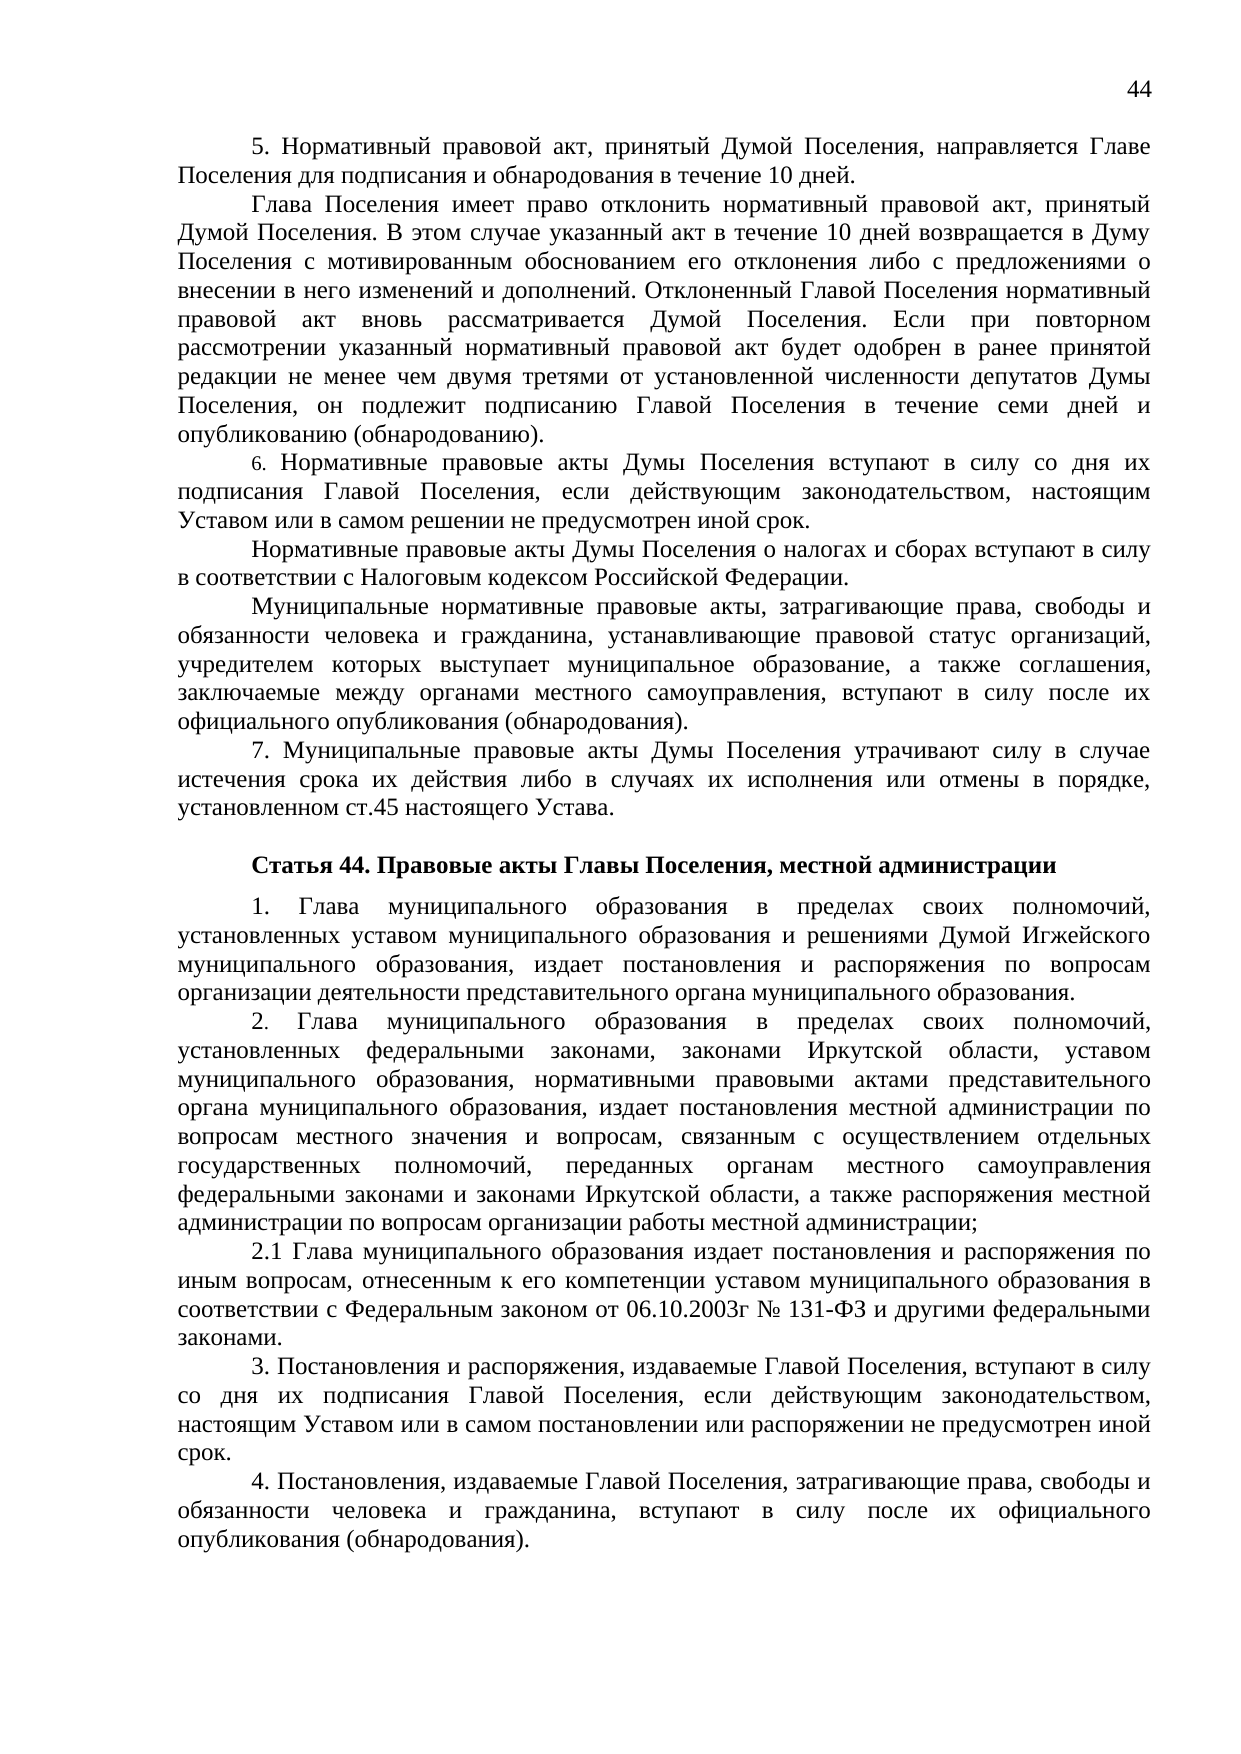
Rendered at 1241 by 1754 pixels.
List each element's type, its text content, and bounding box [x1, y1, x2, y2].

text 2.1 Глава муниципального образования издает постановления и распоряжения по иным вопросам, отнесенным к его компетенции уставом муниципального образования в соответствии с Федеральным законом от 06.10.2003г № 131-ФЗ и другими федеральными законами. [177, 1236, 1152, 1351]
text 3. Постановления и распоряжения, издаваемые Главой Поселения, вступают в силу со дня их подписания Главой Поселения, если действующим законодательством, настоящим Уставом или в самом постановлении или распоряжении не предусмотрен иной срок. [177, 1351, 1152, 1466]
text 5. Нормативный правовой акт, принятый Думой Поселения, направляется Главе Поселения для подписания и обнародования в течение 10 дней. [177, 131, 1152, 189]
text Муниципальные нормативные правовые акты, затрагивающие права, свободы и обязанности человека и гражданина, устанавливающие правовой статус организаций, учредителем которых выступает муниципальное образование, а также соглашения, заключаемые между органами местного самоуправления, вступают в силу после их официального опубликования (обнародования). [177, 591, 1152, 735]
text 4. Постановления, издаваемые Главой Поселения, затрагивающие права, свободы и обязанности человека и гражданина, вступают в силу после их официального опубликования (обнародования). [177, 1466, 1152, 1552]
text Статья 44. Правовые акты Главы Поселения, местной администрации [177, 850, 1152, 879]
text 6. Нормативные правовые акты Думы Поселения вступают в силу со дня их подписания Главой Поселения, если действующим законодательством, настоящим Уставом или в самом решении не предусмотрен иной срок. [177, 447, 1152, 534]
text 1. Глава муниципального образования в пределах своих полномочий, установленных уставом муниципального образования и решениями Думой Игжейского муниципального образования, издает постановления и распоряжения по вопросам организации деятельности представительного органа муниципального образования. [177, 891, 1152, 1006]
text 7. Муниципальные правовые акты Думы Поселения утрачивают силу в случае истечения срока их действия либо в случаях их исполнения или отмены в порядке, установленном ст.45 настоящего Устава. [177, 735, 1152, 821]
text Нормативные правовые акты Думы Поселения о налогах и сборах вступают в силу в соответствии с Налоговым кодексом Российской Федерации. [177, 534, 1152, 591]
text 2. Глава муниципального образования в пределах своих полномочий, установленных федеральными законами, законами Иркутской области, уставом муниципального образования, нормативными правовыми актами представительного органа муниципального образования, издает постановления местной администрации по вопросам местного значения и вопросам, связанным с осуществлением отдельных государственных полномочий, переданных органам местного самоуправления федеральными законами и законами Иркутской области, а также распоряжения местной администрации по вопросам организации работы местной администрации; [177, 1006, 1152, 1236]
text Глава Поселения имеет право отклонить нормативный правовой акт, принятый Думой Поселения. В этом случае указанный акт в течение 10 дней возвращается в Думу Поселения с мотивированным обоснованием его отклонения либо с предложениями о внесении в него изменений и дополнений. Отклоненный Главой Поселения нормативный правовой акт вновь рассматривается Думой Поселения. Если при повторном рассмотрении указанный нормативный правовой акт будет одобрен в ранее принятой редакции не менее чем двумя третями от установленной численности депутатов Думы Поселения, он подлежит подписанию Главой Поселения в течение семи дней и опубликованию (обнародованию). [177, 189, 1152, 447]
